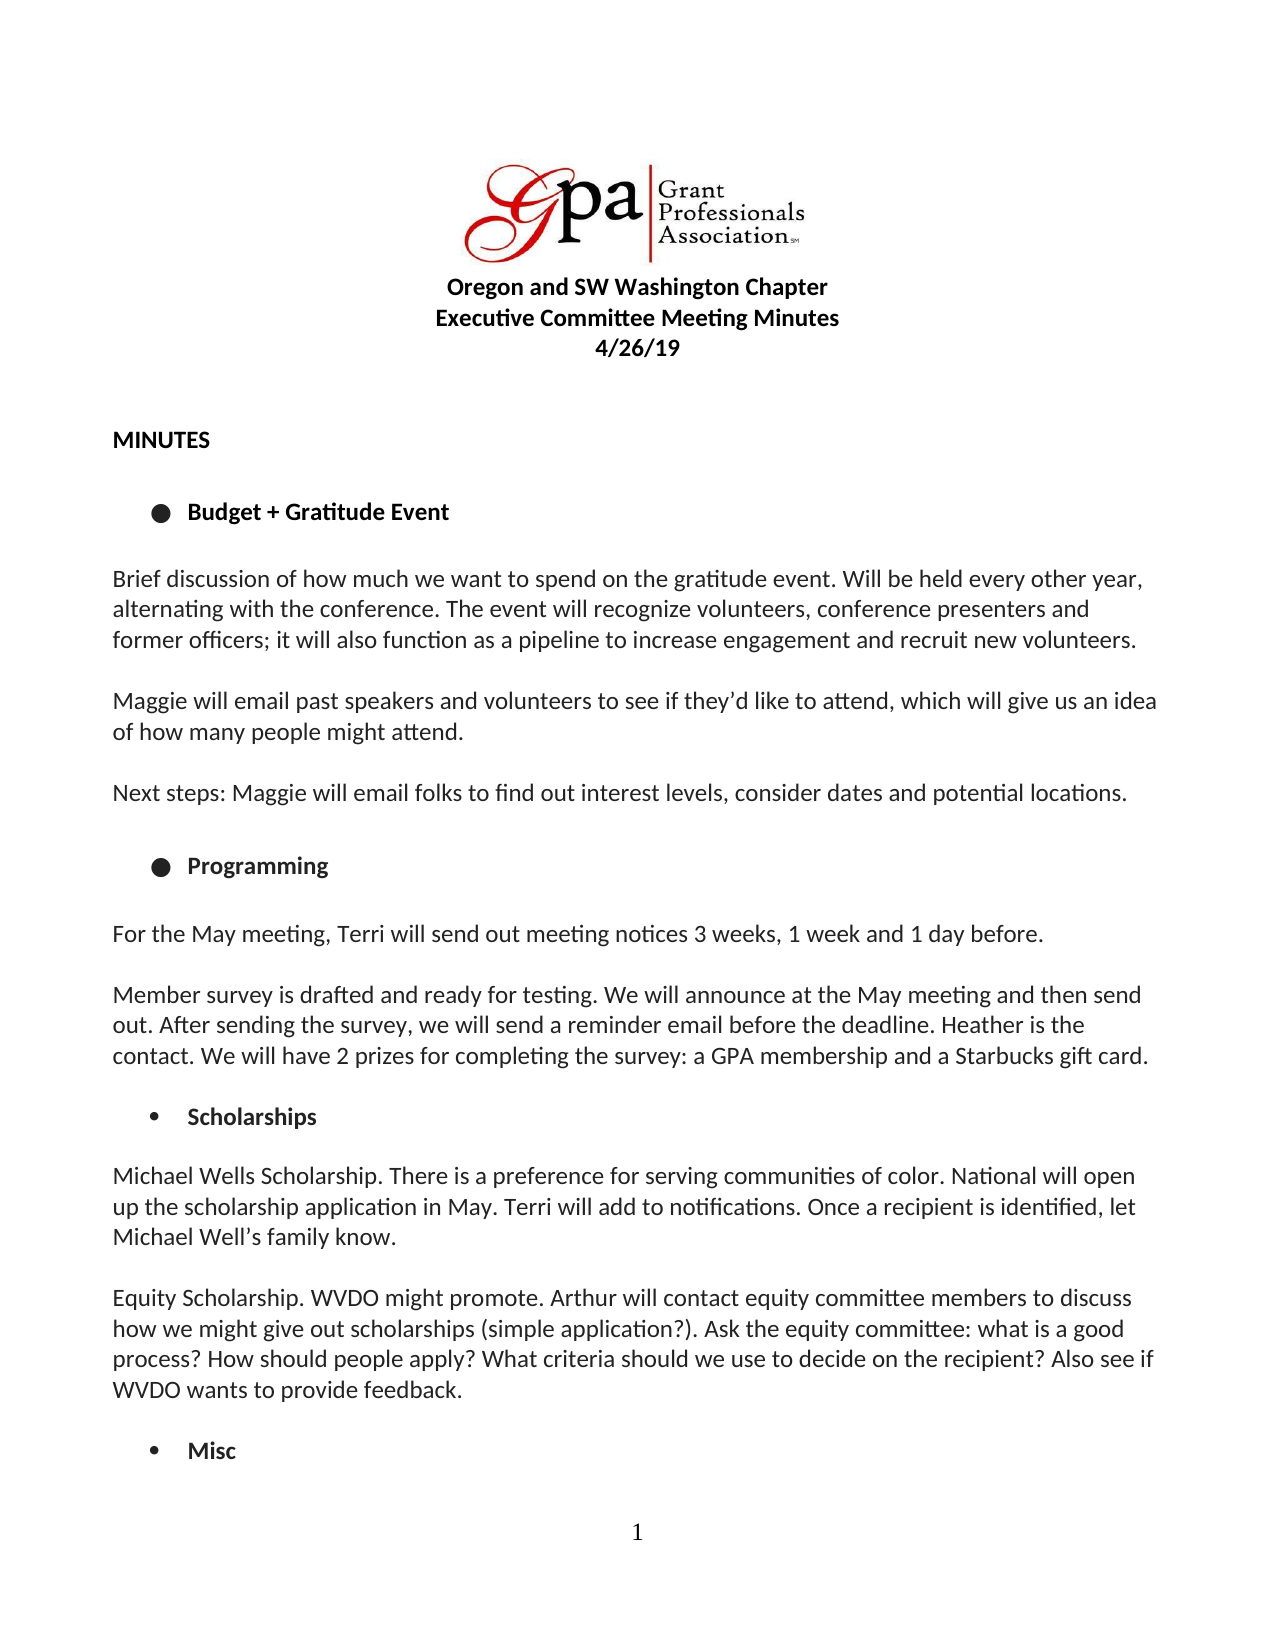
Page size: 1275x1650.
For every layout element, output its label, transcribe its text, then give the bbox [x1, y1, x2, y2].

text For the May meeting, Terri will send out meeting notices 3 weeks, 1 week and 1 day before. [112, 918, 1162, 948]
text Oregon and SW Washington Chapter [112, 271, 1162, 302]
text Equity Scholarship. WVDO might promote. Arthur will contact equity committee members to discuss how we might give out scholarships (simple application?). Ask the equity committee: what is a good process? How should people apply? What criteria should we use to decide on the recipient? Also see if WVDO wants to provide feedback. [112, 1282, 1162, 1404]
text Michael Wells Scholarship. There is a preference for serving communities of color. National will open up the scholarship application in May. Terri will add to notifications. Once a recipient is identified, let Michael Well’s family know. [112, 1160, 1162, 1252]
text Executive Committee Meeting Minutes [112, 302, 1162, 332]
text Next steps: Maggie will email folks to find out interest levels, consider dates and potential locations. [112, 777, 1162, 807]
list Misc [150, 1435, 1162, 1465]
text Member survey is drafted and ready for testing. We will announce at the May meeting and then send out. After sending the survey, we will send a reminder email before the deadline. Heather is the contact. We will have 2 prizes for completing the survey: a GPA membership and a Starbucks gift card. [112, 979, 1162, 1070]
picture [450, 150, 825, 272]
text 4/26/19 [112, 332, 1162, 363]
text MINUTES [112, 424, 1162, 483]
text Brief discussion of how much we want to spend on the gratitude event. Will be held every other year, alternating with the conference. The event will recognize volunteers, conference presenters and former officers; it will also function as a pipeline to increase engagement and recruit new volunteers. [112, 563, 1162, 655]
text Maggie will email past speakers and volunteers to see if they’d like to attend, which will give us an idea of how many people might attend. [112, 655, 1162, 746]
list Scholarships [150, 1101, 1162, 1160]
list Budget + Gratitude Event [150, 483, 1162, 563]
list Programming [150, 838, 1162, 918]
